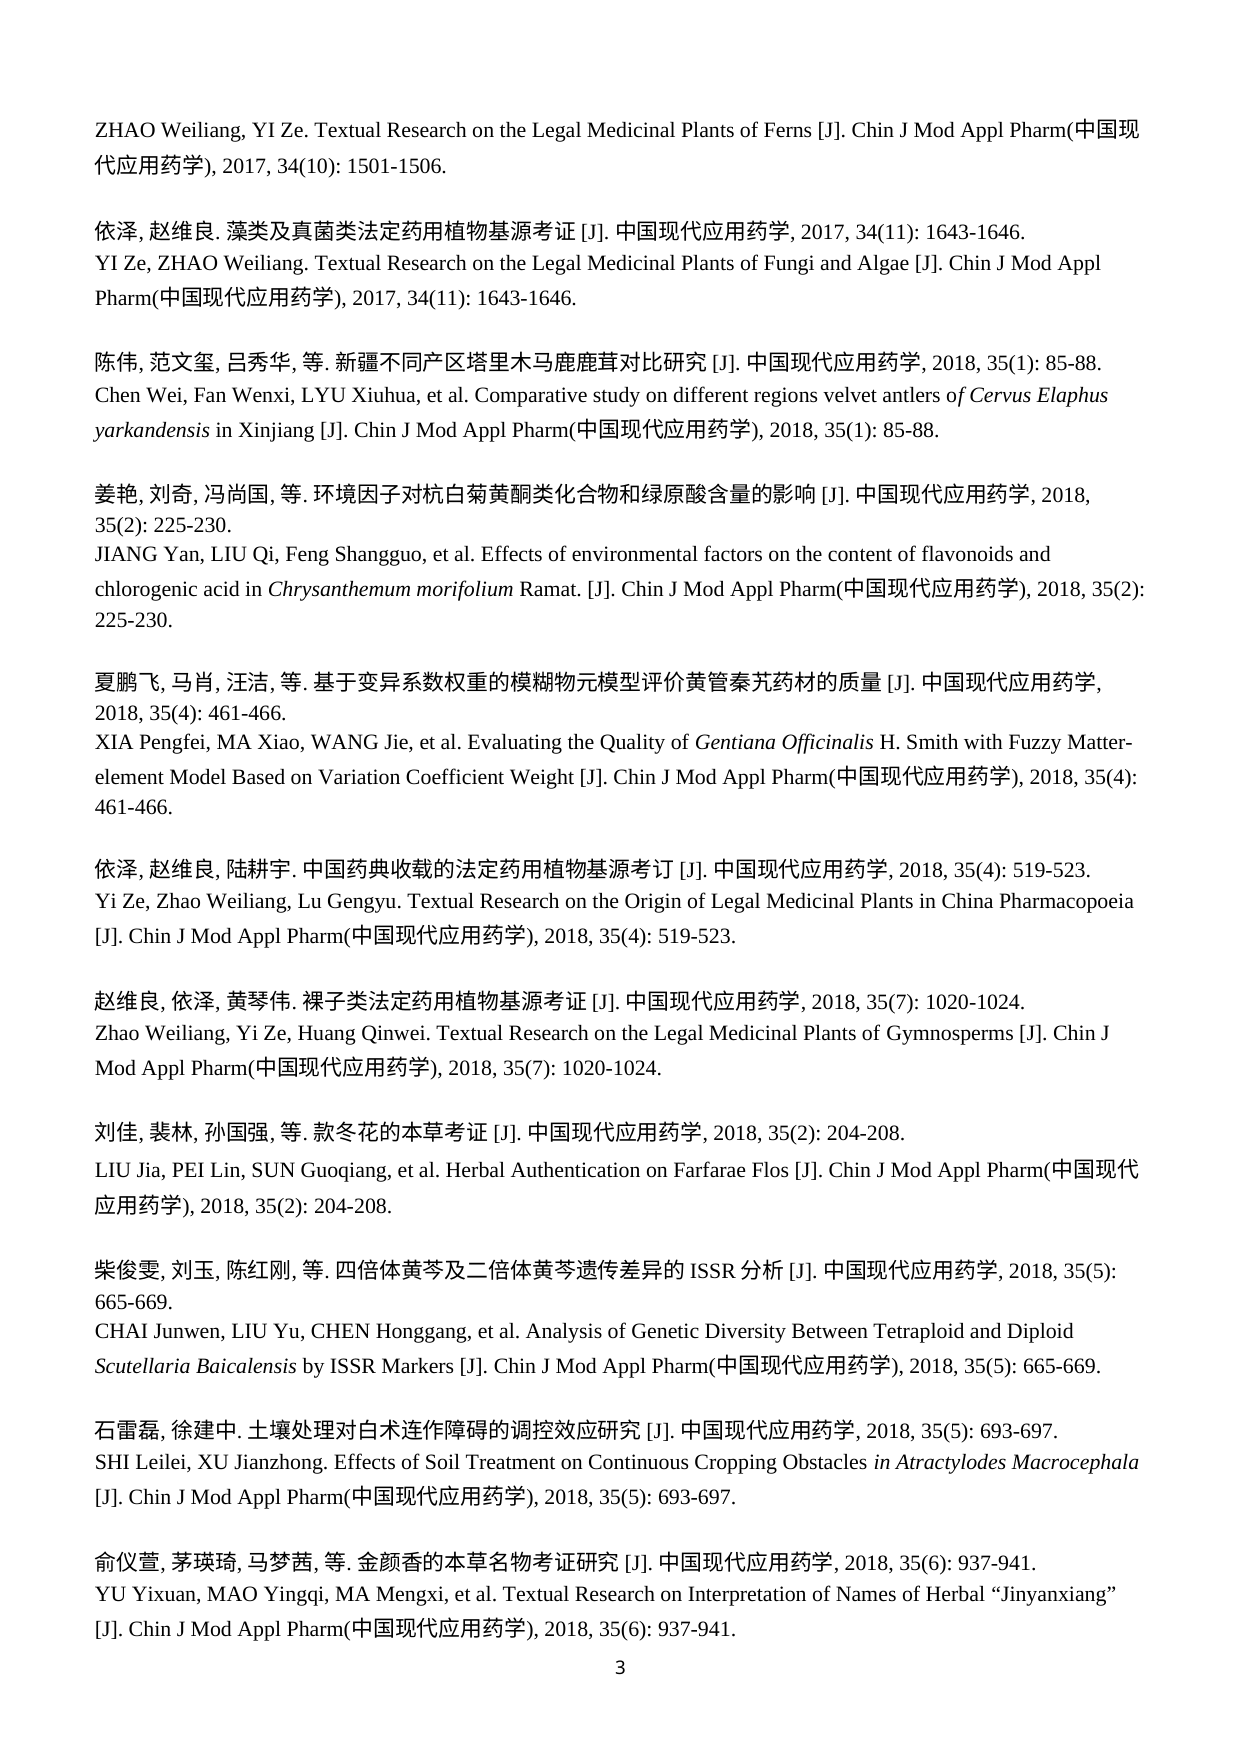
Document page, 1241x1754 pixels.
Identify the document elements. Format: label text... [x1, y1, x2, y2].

text SHI Leilei, XU Jianzhong. Effects of Soil Treatment on Continuous Cropping Obstacles in Atractylodes Macrocephala [J]. Chin J Mod Appl Pharm(中国现代应用药学), 2018, 35(5): 693-697. [94, 1449, 1146, 1511]
text 石雷磊, 徐建中. 土壤处理对白术连作障碍的调控效应研究 [J]. 中国现代应用药学, 2018, 35(5): 693-697. [94, 1413, 1146, 1444]
text LIU Jia, PEI Lin, SUN Guoqiang, et al. Herbal Authentication on Farfarae Flos [J]. Chin J Mod Appl Pharm(中国现代应用药学), 2018, 35(2): 204-208. [94, 1152, 1146, 1220]
text 柴俊雯, 刘玉, 陈红刚, 等. 四倍体黄芩及二倍体黄芩遗传差异的ISSR分析 [J]. 中国现代应用药学, 2018, 35(5): 665-669. [94, 1253, 1146, 1314]
text CHAI Junwen, LIU Yu, CHEN Honggang, et al. Analysis of Genetic Diversity Between Tetraploid and Diploid Scutellaria Baicalensis by ISSR Markers [J]. Chin J Mod Appl Pharm(中国现代应用药学), 2018, 35(5): 665-669. [94, 1318, 1146, 1379]
text 赵维良, 依泽, 黄琴伟. 裸子类法定药用植物基源考证 [J]. 中国现代应用药学, 2018, 35(7): 1020-1024. [94, 984, 1146, 1015]
text 俞仪萱, 茅瑛琦, 马梦茜, 等. 金颜香的本草名物考证研究 [J]. 中国现代应用药学, 2018, 35(6): 937-941. [94, 1544, 1146, 1576]
text Yi Ze, Zhao Weiliang, Lu Gengyu. Textual Research on the Origin of Legal Medicinal Plants in China Pharmacopoeia [J]. Chin J Mod Appl Pharm(中国现代应用药学), 2018, 35(4): 519-523. [94, 888, 1146, 950]
text ZHAO Weiliang, YI Ze. Textual Research on the Legal Medicinal Plants of Ferns [J]. Chin J Mod Appl Pharm(中国现代应用药学), 2017, 34(10): 1501-1506. [94, 112, 1146, 180]
text XIA Pengfei, MA Xiao, WANG Jie, et al. Evaluating the Quality of Gentiana Officinalis H. Smith with Fuzzy Matter-element Model Based on Variation Coefficient Weight [J]. Chin J Mod Appl Pharm(中国现代应用药学), 2018, 35(4): 461-466. [94, 729, 1146, 819]
text Zhao Weiliang, Yi Ze, Huang Qinwei. Textual Research on the Legal Medicinal Plants of gymnosperms [J]. Chin J Mod Appl Pharm(中国现代应用药学), 2018, 35(7): 1020-1024. [94, 1020, 1146, 1082]
text YU Yixuan, MAO Yingqi, MA Mengxi, et al. Textual Research on Interpretation of Names of Herbal “Jinyanxiang” [J]. Chin J Mod Appl Pharm(中国现代应用药学), 2018, 35(6): 937-941. [94, 1581, 1146, 1642]
text YI Ze, ZHAO Weiliang. Textual Research on the Legal Medicinal Plants of Fungi and Algae [J]. Chin J Mod Appl Pharm(中国现代应用药学), 2017, 34(11): 1643-1646. [94, 250, 1146, 312]
text 姜艳, 刘奇, 冯尚国, 等. 环境因子对杭白菊黄酮类化合物和绿原酸含量的影响 [J]. 中国现代应用药学, 2018, 35(2): 225-230. [94, 477, 1146, 538]
text 陈伟, 范文玺, 吕秀华, 等. 新疆不同产区塔里木马鹿鹿茸对比研究 [J]. 中国现代应用药学, 2018, 35(1): 85-88. [94, 345, 1146, 377]
text 刘佳, 裴林, 孙国强, 等. 款冬花的本草考证 [J]. 中国现代应用药学, 2018, 35(2): 204-208. [94, 1115, 1146, 1147]
text Chen Wei, Fan Wenxi, LYU Xiuhua, et al. Comparative study on different regions velvet antlers of Cervus Elaphus yarkandensis in Xinjiang [J]. Chin J Mod Appl Pharm(中国现代应用药学), 2018, 35(1): 85-88. [94, 382, 1146, 443]
text 夏鹏飞, 马肖, 汪洁, 等. 基于变异系数权重的模糊物元模型评价黄管秦艽药材的质量 [J]. 中国现代应用药学, 2018, 35(4): 461-466. [94, 664, 1146, 725]
text 依泽, 赵维良. 藻类及真菌类法定药用植物基源考证 [J]. 中国现代应用药学, 2017, 34(11): 1643-1646. [94, 214, 1146, 246]
text 依泽, 赵维良, 陆耕宇. 中国药典收载的法定药用植物基源考订 [J]. 中国现代应用药学, 2018, 35(4): 519-523. [94, 852, 1146, 884]
text JIANG Yan, LIU Qi, Feng Shangguo, et al. Effects of environmental factors on the content of flavonoids and chlorogenic acid in Chrysanthemum morifolium Ramat. [J]. Chin J Mod Appl Pharm(中国现代应用药学), 2018, 35(2): 225-230. [94, 541, 1146, 632]
